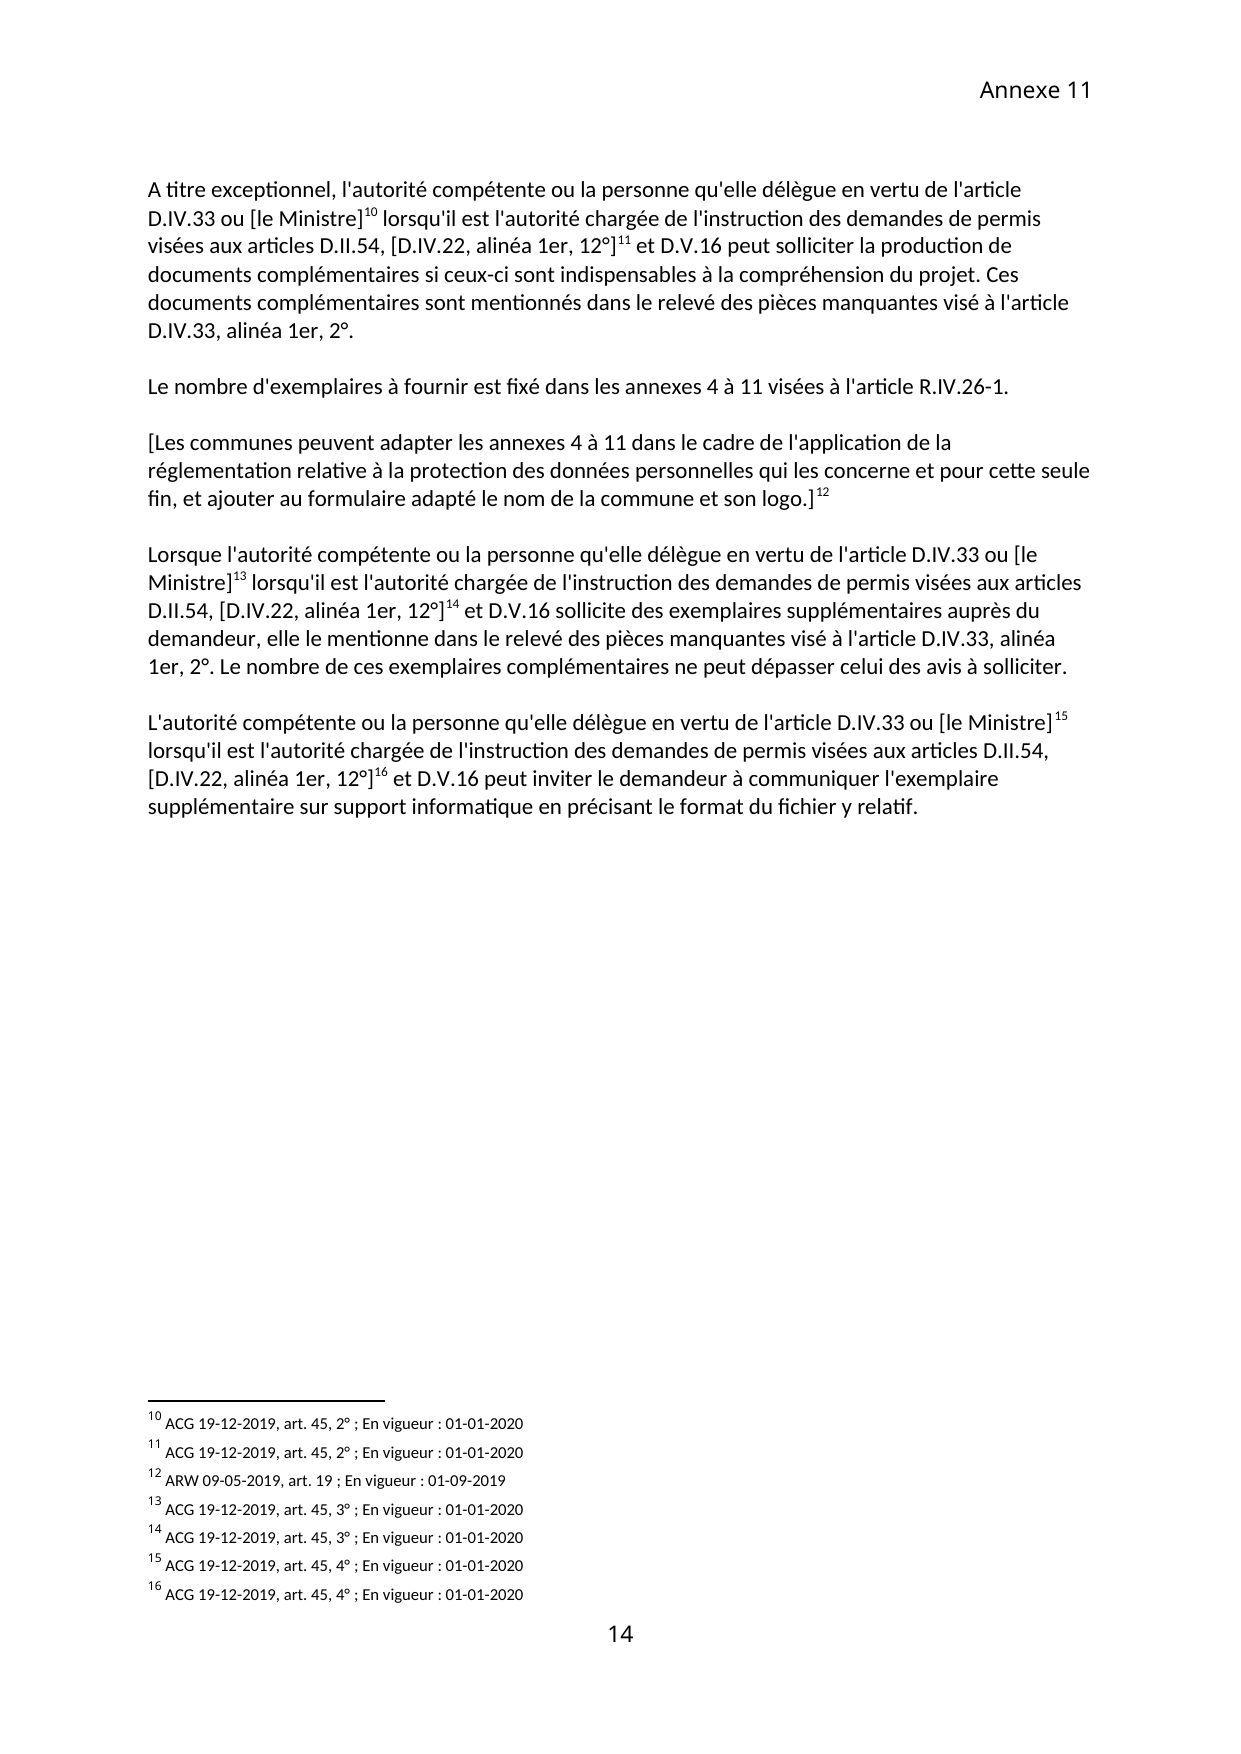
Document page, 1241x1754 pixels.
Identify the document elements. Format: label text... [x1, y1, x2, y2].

text Le nombre d'exemplaires à fournir est fixé dans les annexes 4 à 11 visées à l'article R.IV.26-1. [148, 372, 1093, 400]
text A titre exceptionnel, l'autorité compétente ou la personne qu'elle délègue en vertu de l'article D.IV.33 ou [le Ministre] lorsqu'il est l'autorité chargée de l'instruction des demandes de permis visées aux articles D.II.54, [D.IV.22, alinéa 1er, 12°] et D.V.16 peut solliciter la production de documents complémentaires si ceux-ci sont indispensables à la compréhension du projet. Ces documents complémentaires sont mentionnés dans le relevé des pièces manquantes visé à l'article D.IV.33, alinéa 1er, 2°. [148, 176, 1093, 344]
text Lorsque l'autorité compétente ou la personne qu'elle délègue en vertu de l'article D.IV.33 ou [le Ministre] lorsqu'il est l'autorité chargée de l'instruction des demandes de permis visées aux articles D.II.54, [D.IV.22, alinéa 1er, 12°] et D.V.16 sollicite des exemplaires supplémentaires auprès du demandeur, elle le mentionne dans le relevé des pièces manquantes visé à l'article D.IV.33, alinéa 1er, 2°. Le nombre de ces exemplaires complémentaires ne peut dépasser celui des avis à solliciter. [148, 540, 1093, 680]
text [Les communes peuvent adapter les annexes 4 à 11 dans le cadre de l'application de la réglementation relative à la protection des données personnelles qui les concerne et pour cette seule fin, et ajouter au formulaire adapté le nom de la commune et son logo.] [148, 428, 1093, 512]
text L'autorité compétente ou la personne qu'elle délègue en vertu de l'article D.IV.33 ou [le Ministre] lorsqu'il est l'autorité chargée de l'instruction des demandes de permis visées aux articles D.II.54, [D.IV.22, alinéa 1er, 12°] et D.V.16 peut inviter le demandeur à communiquer l'exemplaire supplémentaire sur support informatique en précisant le format du fichier y relatif. [148, 708, 1093, 820]
